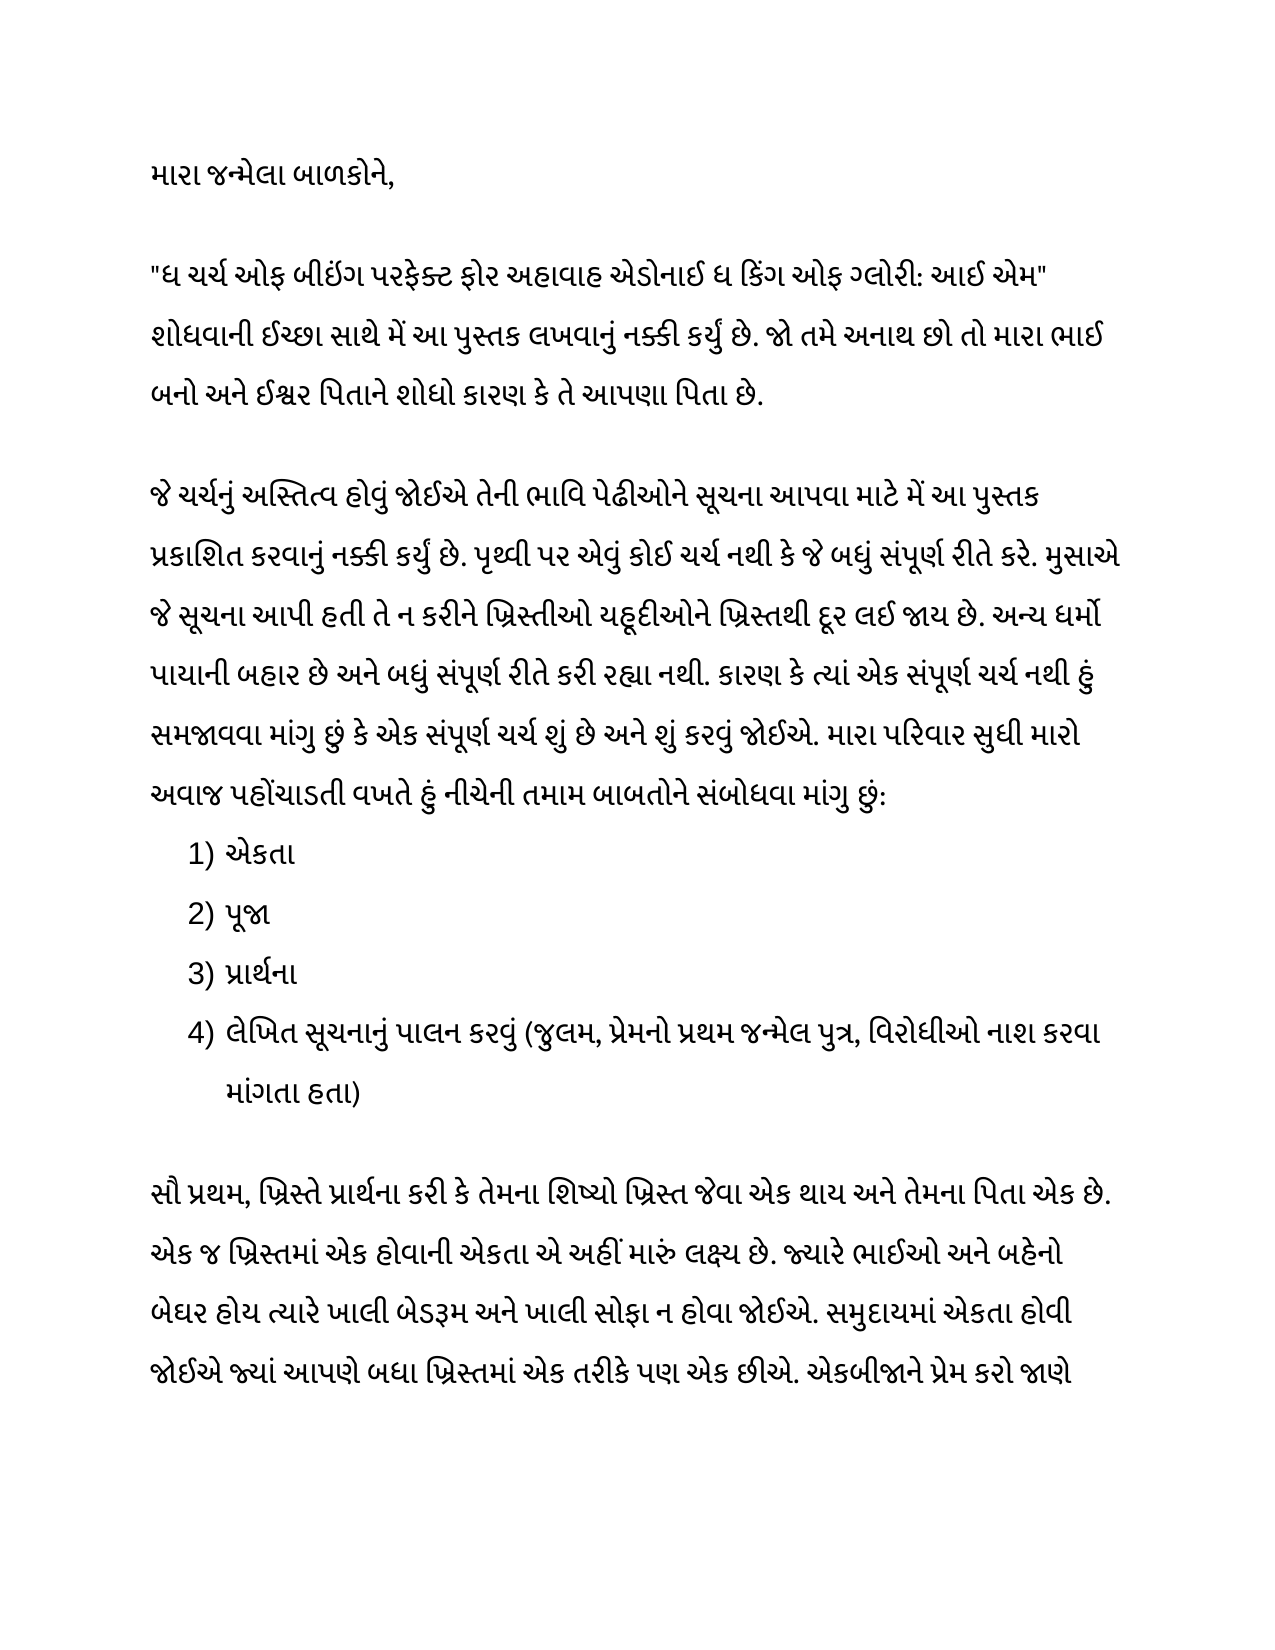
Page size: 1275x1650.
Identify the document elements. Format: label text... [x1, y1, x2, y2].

list પૂજા [187, 889, 1125, 941]
list પ્રાર્થના [187, 949, 1125, 1001]
text જે ચર્ચનું અસ્તિત્વ હોવું જોઈએ તેની ભાવિ પેઢીઓને સૂચના આપવા માટે મેં આ પુસ્તક પ્રકાશિત કરવાનું નક્કી કર્યું છે. પૃથ્વી પર એવું કોઈ ચર્ચ નથી કે જે બધું સંપૂર્ણ રીતે કરે. મુસાએ જે સૂચના આપી હતી તે ન કરીને ખ્રિસ્તીઓ યહૂદીઓને ખ્રિસ્તથી દૂર લઈ જાય છે. અન્ય ધર્મો પાયાની બહાર છે અને બધું સંપૂર્ણ રીતે કરી રહ્યા નથી. કારણ કે ત્યાં એક સંપૂર્ણ ચર્ચ નથી હું સમજાવવા માંગુ છું કે એક સંપૂર્ણ ચર્ચ શું છે અને શું કરવું જોઈએ. મારા પરિવાર સુધી મારો અવાજ પહોંચાડતી વખતે હું નીચેની તમામ બાબતોને સંબોધવા માંગુ છું: [150, 471, 1125, 822]
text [150, 1169, 1125, 1400]
text મારા જન્મેલા બાળકોને, [150, 150, 1125, 202]
text "ધ ચર્ચ ઓફ બીઇંગ પરફેક્ટ ફોર અહાવાહ એડોનાઈ ધ કિંગ ઓફ ગ્લોરી: આઈ એમ" શોધવાની ઈચ્છા સાથે મેં આ પુસ્તક લખવાનું નક્કી કર્યું છે. જો તમે અનાથ છો તો મારા ભાઈ બનો અને ઈશ્વર પિતાને શોધો કારણ કે તે આપણા પિતા છે. [150, 251, 1125, 422]
list લેખિત સૂચનાનું પાલન કરવું (જુલમ, પ્રેમનો પ્રથમ જન્મેલ પુત્ર, વિરોધીઓ નાશ કરવા માંગતા હતા) [187, 1008, 1125, 1120]
list એકતા [187, 829, 1125, 881]
